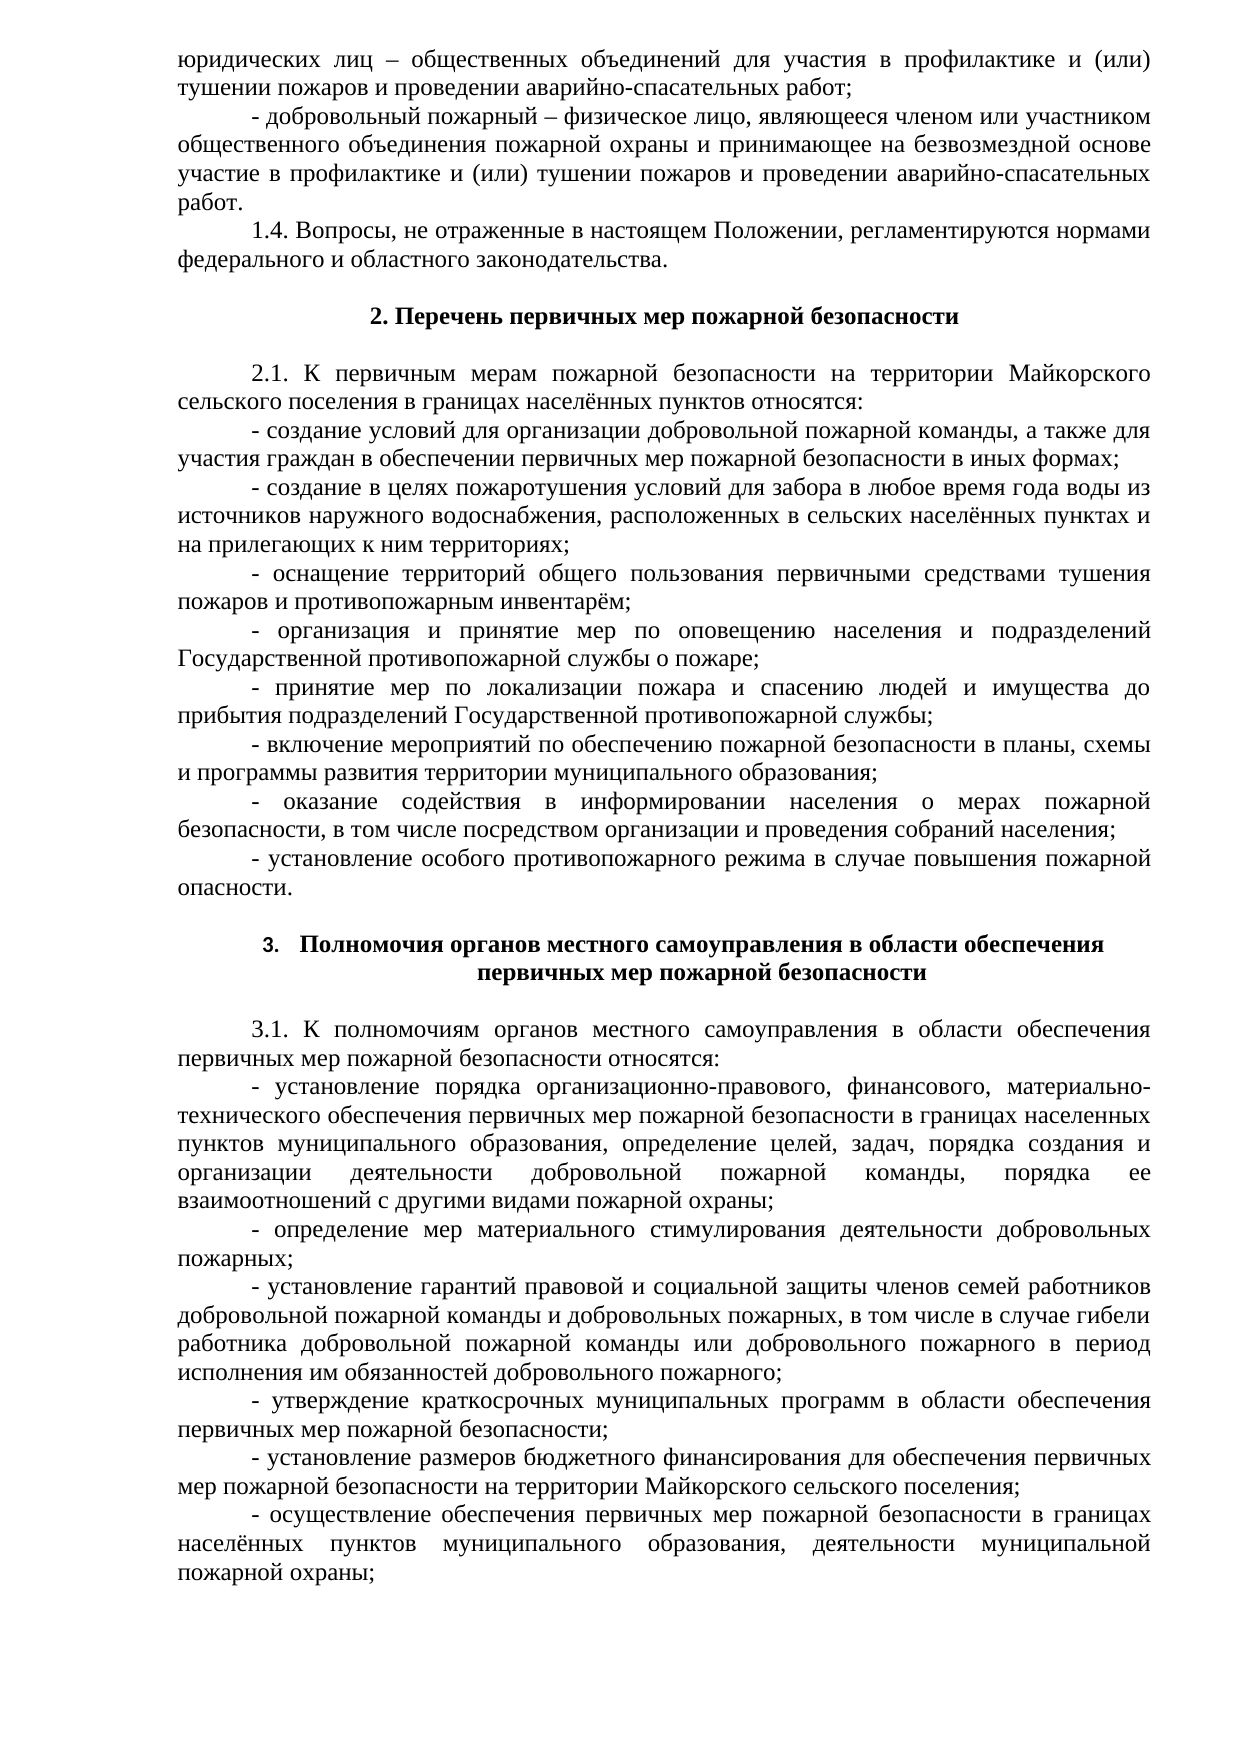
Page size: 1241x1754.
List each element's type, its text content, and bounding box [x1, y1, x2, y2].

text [177, 44, 1152, 101]
text 3.1. К полномочиям органов местного самоуправления в области обеспечения первичных мер пожарной безопасности относятся: [177, 1015, 1152, 1072]
text - создание в целях пожаротушения условий для забора в любое время года воды из источников наружного водоснабжения, расположенных в сельских населённых пунктах и на прилегающих к ним территориях; [177, 472, 1152, 558]
text - установление особого противопожарного режима в случае повышения пожарной опасности. [177, 843, 1152, 901]
text 1.4. Вопросы, не отраженные в настоящем Положении, регламентируются нормами федерального и областного законодательства. [177, 216, 1152, 273]
text - оснащение территорий общего пользования первичными средствами тушения пожаров и противопожарным инвентарём; [177, 558, 1152, 615]
text - осуществление обеспечения первичных мер пожарной безопасности в границах населённых пунктов муниципального образования, деятельности муниципальной пожарной охраны; [177, 1500, 1152, 1586]
text - установление размеров бюджетного финансирования для обеспечения первичных мер пожарной безопасности на территории Майкорского сельского поселения; [177, 1443, 1152, 1500]
text 2. Перечень первичных мер пожарной безопасности [177, 301, 1152, 330]
text - установление порядка организационно-правового, финансового, материально-технического обеспечения первичных мер пожарной безопасности в границах населенных пунктов муниципального образования, определение целей, задач, порядка создания и организации деятельности добровольной пожарной команды, порядка ее взаимоотношений с другими видами пожарной охраны; [177, 1072, 1152, 1214]
text - оказание содействия в информировании населения о мерах пожарной безопасности, в том числе посредством организации и проведения собраний населения; [177, 786, 1152, 843]
text - включение мероприятий по обеспечению пожарной безопасности в планы, схемы и программы развития территории муниципального образования; [177, 729, 1152, 786]
text - принятие мер по локализации пожара и спасению людей и имущества до прибытия подразделений Государственной противопожарной службы; [177, 672, 1152, 729]
text - создание условий для организации добровольной пожарной команды, а также для участия граждан в обеспечении первичных мер пожарной безопасности в иных формах; [177, 415, 1152, 472]
list Полномочия органов местного самоуправления в области обеспечения первичных мер пожарной безопасности [215, 929, 1152, 986]
text - организация и принятие мер по оповещению населения и подразделений Государственной противопожарной службы о пожаре; [177, 615, 1152, 672]
text - добровольный пожарный – физическое лицо, являющееся членом или участником общественного объединения пожарной охраны и принимающее на безвозмездной основе участие в профилактике и (или) тушении пожаров и проведении аварийно-спасательных работ. [177, 101, 1152, 216]
text - утверждение краткосрочных муниципальных программ в области обеспечения первичных мер пожарной безопасности; [177, 1386, 1152, 1443]
text 2.1. К первичным мерам пожарной безопасности на территории Майкорского сельского поселения в границах населённых пунктов относятся: [177, 358, 1152, 415]
text - определение мер материального стимулирования деятельности добровольных пожарных; [177, 1214, 1152, 1272]
text - установление гарантий правовой и социальной защиты членов семей работников добровольной пожарной команды и добровольных пожарных, в том числе в случае гибели работника добровольной пожарной команды или добровольного пожарного в период исполнения им обязанностей добровольного пожарного; [177, 1272, 1152, 1386]
